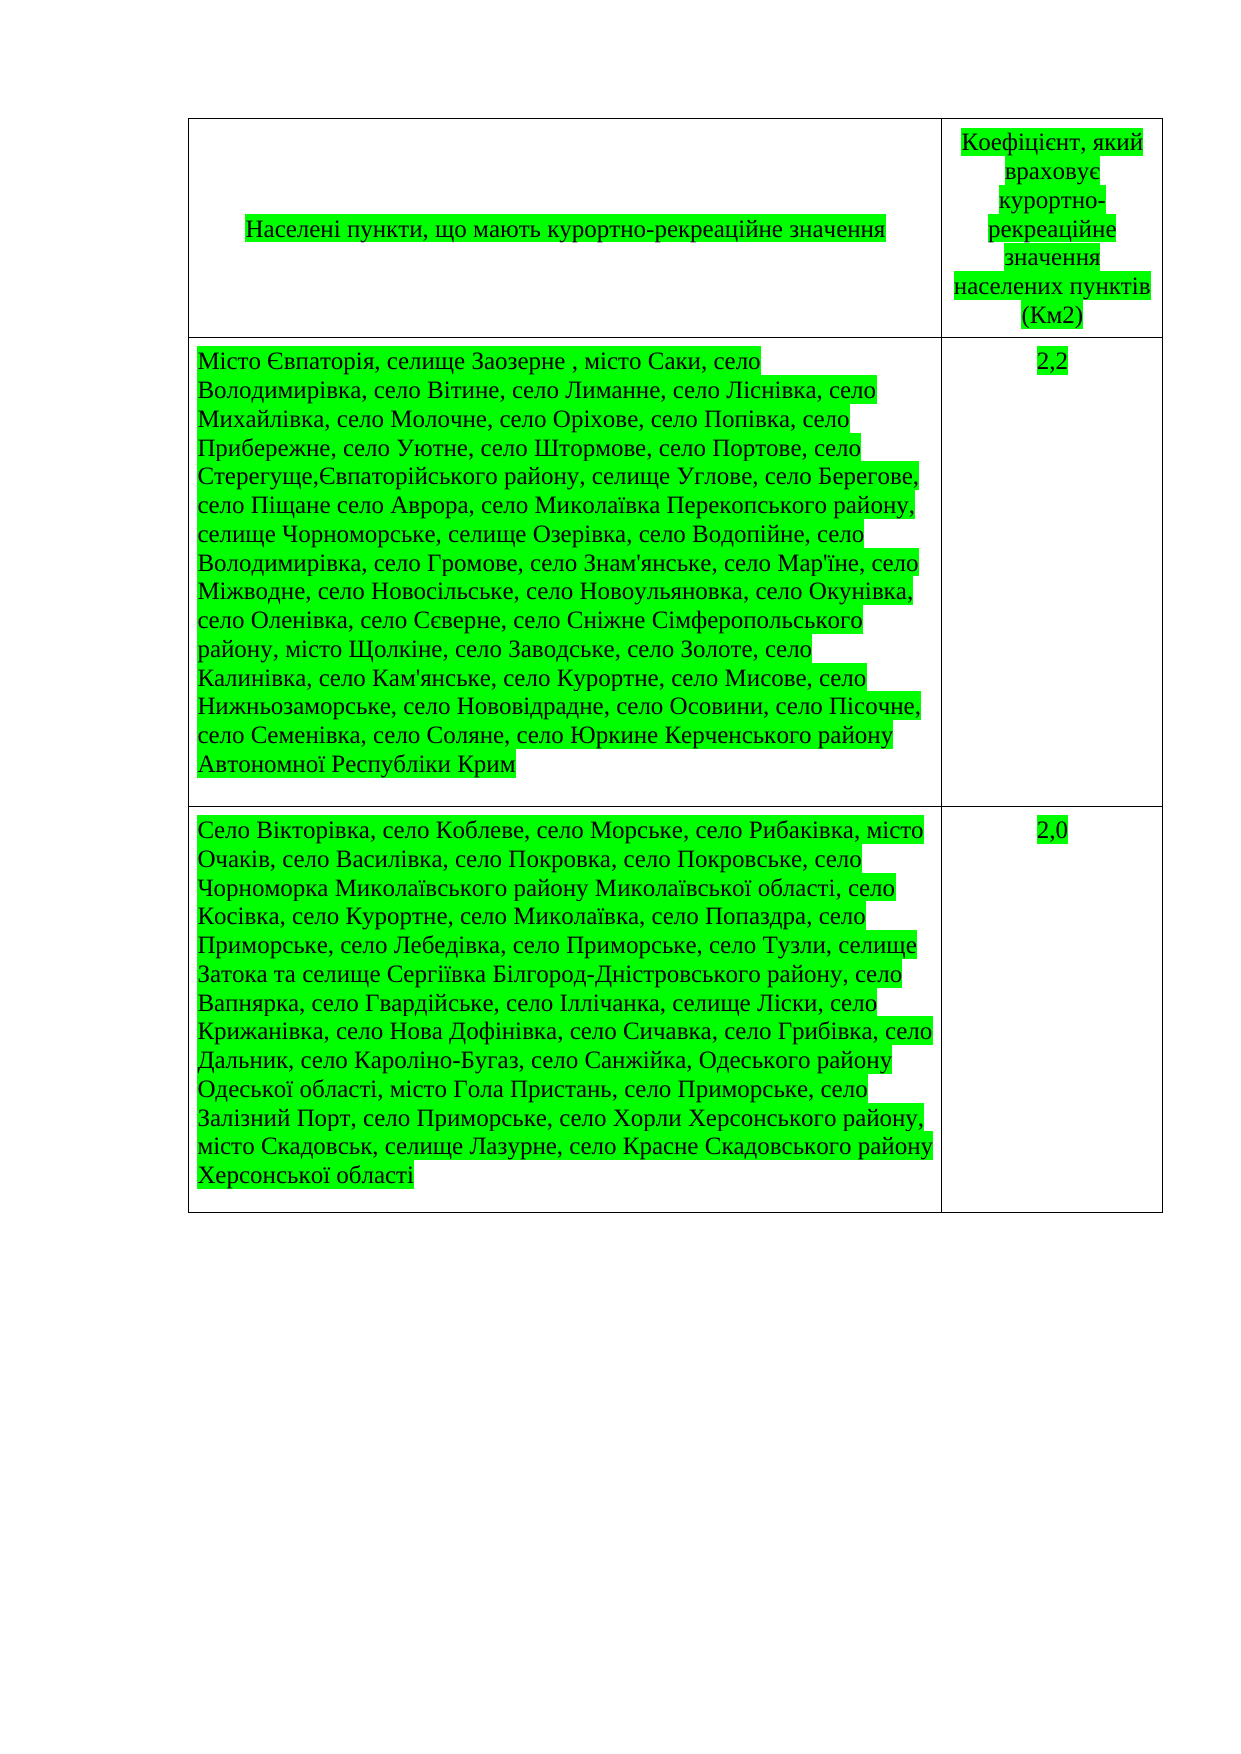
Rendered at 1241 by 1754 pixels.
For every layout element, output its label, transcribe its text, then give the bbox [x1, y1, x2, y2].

table_header Населені пункти, що мають курортно-рекреаційне значення [189, 119, 941, 337]
table_header Коефіцієнт, який враховує курортно-рекреаційне значення населених пунктів (Км2) [942, 119, 1162, 337]
table_cell 2,0 [942, 807, 1162, 1212]
table_cell 2,2 [942, 338, 1162, 806]
table_cell Місто Євпаторія, селище Заозерне , місто Саки, село Володимирівка, село Вітине, село Лиманне, село Ліснівка, село Михайлівка, село Молочне, село Оріхове, село Попівка, село Прибережне, село Уютне, село Штормове, село Портове, село Стерегуще,Євпаторійського району, селище Углове, село Берегове, село Піщане село Аврора, село Миколаївка Перекопського району, селище Чорноморське, селище Озерівка, село Водопійне, село Володимирівка, село Громове, село Знам'янське, село Мар'їне, село Міжводне, село Новосільське, село Новоульяновка, село Окунівка, село Оленівка, село Сєверне, село Сніжне Сімферопольського району, місто Щолкіне, село Заводське, село Золоте, село Калинівка, село Кам'янське, село Курортне, село Мисове, село Нижньозаморське, село Нововідрадне, село Осовини, село Пісочне, село Семенівка, село Соляне, село Юркине Керченського району Автономної Республіки Крим [189, 338, 941, 806]
table_cell Село Вікторівка, село Коблеве, село Морське, село Рибаківка, місто Очаків, село Василівка, село Покровка, село Покровське, село Чорноморка Миколаївського району Миколаївської області, село Косівка, село Курортне, село Миколаївка, село Попаздра, село Приморське, село Лебедівка, село Приморське, село Тузли, селище Затока та селище Сергіївка Білгород-Дністровського району, село Вапнярка, село Гвардійське, село Іллічанка, селище Ліски, село Крижанівка, село Нова Дофінівка, село Сичавка, село Грибівка, село Дальник, село Кароліно-Бугаз, село Санжійка, Одеського району Одеської області, місто Гола Пристань, село Приморське, село Залізний Порт, село Приморське, село Хорли Херсонського району, місто Скадовськ, селище Лазурне, село Красне Скадовського району Херсонської області [189, 807, 941, 1212]
